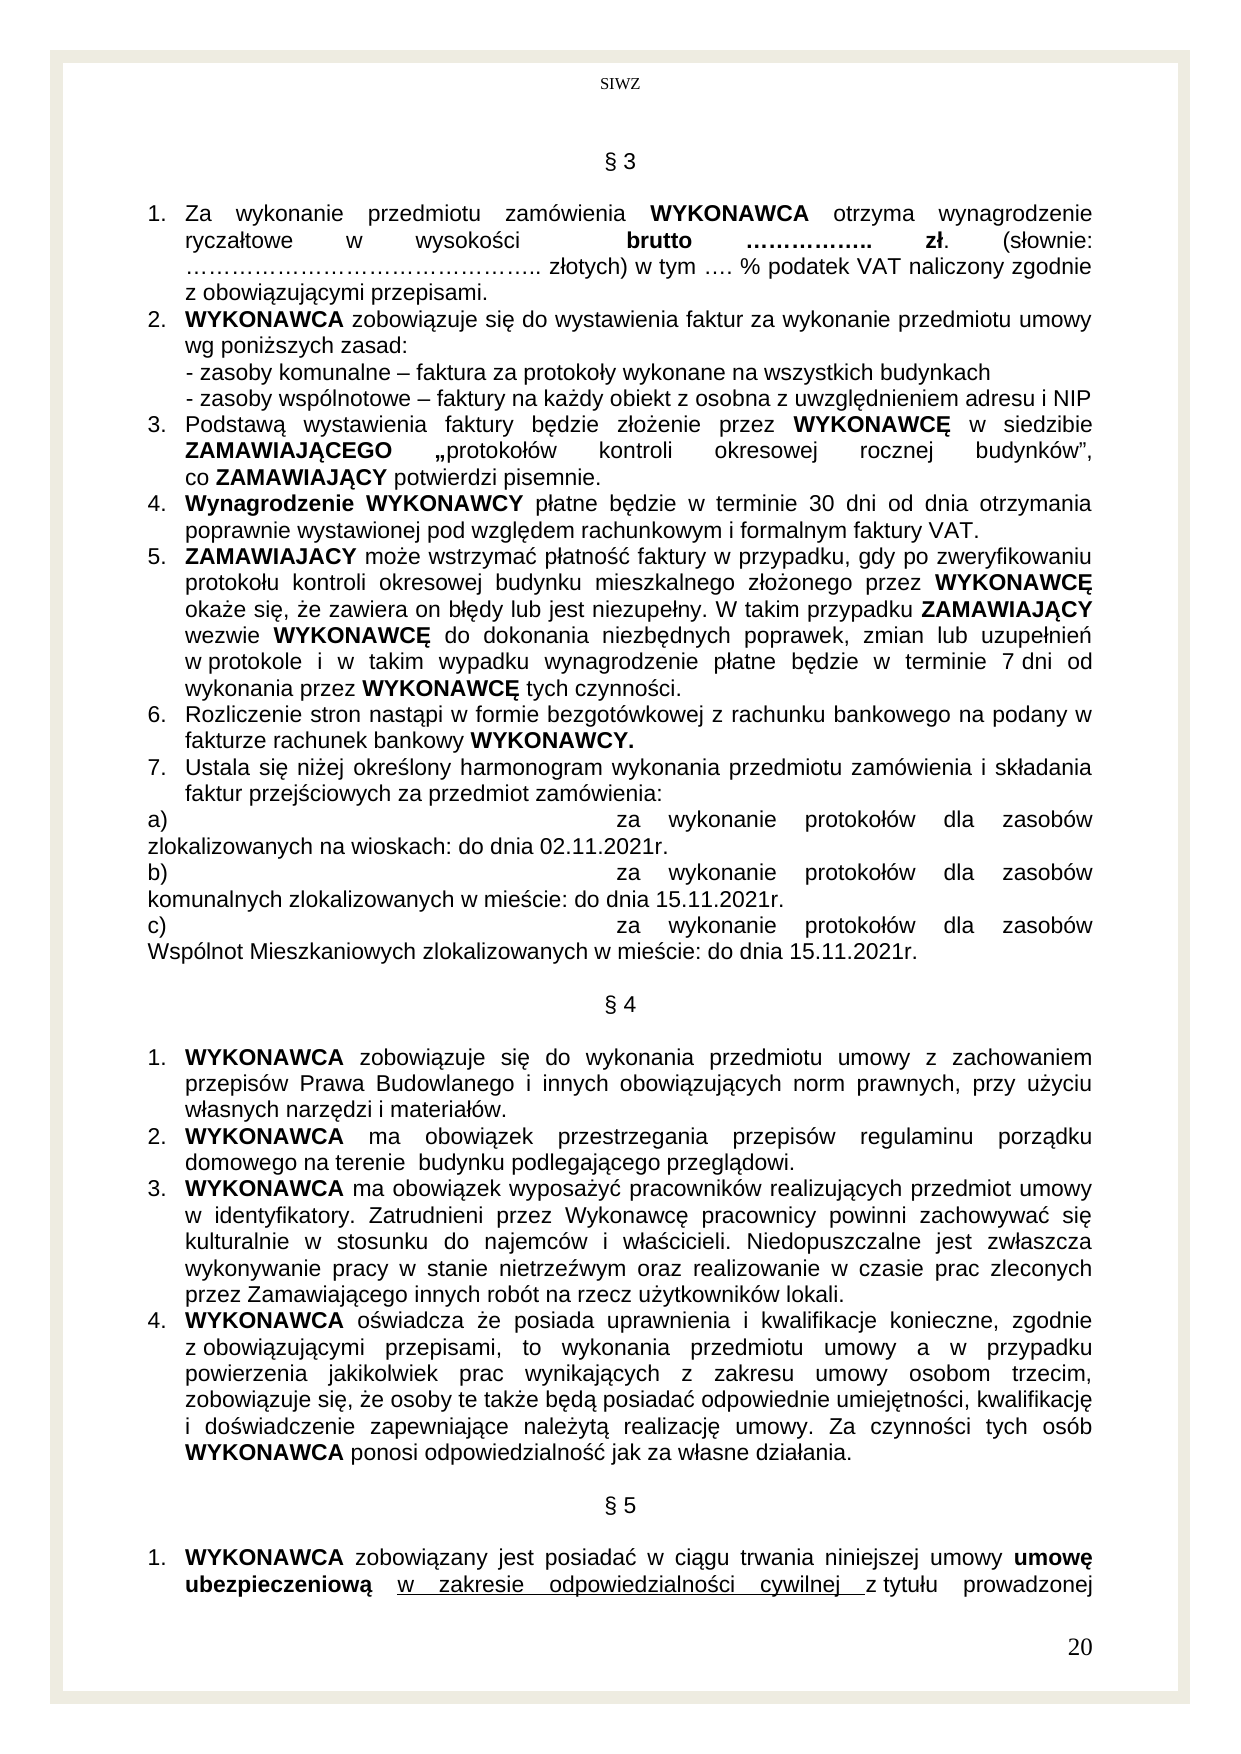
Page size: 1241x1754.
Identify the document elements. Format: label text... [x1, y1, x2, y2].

list WYKONAWCA zobowiązuje się do wykonania przedmiotu umowy z zachowaniem przepisów Prawa Budowlanego i innych obowiązujących norm prawnych, przy użyciu własnych narzędzi i materiałów. [147, 1044, 1093, 1123]
list Wynagrodzenie WYKONAWCY płatne będzie w terminie 30 dni od dnia otrzymania poprawnie wystawionej pod względem rachunkowym i formalnym faktury VAT. [147, 490, 1093, 543]
text - zasoby komunalne – faktura za protokoły wykonane na wszystkich budynkach [147, 358, 1093, 385]
list za wykonanie protokołów dla zasobów Wspólnot Mieszkaniowych zlokalizowanych w mieście: do dnia 15.11.2021r. [147, 912, 1093, 964]
list WYKONAWCA ma obowiązek przestrzegania przepisów regulaminu porządku domowego na terenie budynku podlegającego przeglądowi. [147, 1123, 1093, 1175]
list za wykonanie protokołów dla zasobów zlokalizowanych na wioskach: do dnia 02.11.2021r. [147, 806, 1093, 859]
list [147, 1544, 1093, 1597]
list WYKONAWCA ma obowiązek wyposażyć pracowników realizujących przedmiot umowy w identyfikatory. Zatrudnieni przez Wykonawcę pracownicy powinni zachowywać się kulturalnie w stosunku do najemców i właścicieli. Niedopuszczalne jest zwłaszcza wykonywanie pracy w stanie nietrzeźwym oraz realizowanie w czasie prac zleconych przez Zamawiającego innych robót na rzecz użytkowników lokali. [147, 1175, 1093, 1307]
list Podstawą wystawienia faktury będzie złożenie przez WYKONAWCĘ w siedzibie ZAMAWIAJĄCEGO „protokołów kontroli okresowej rocznej budynków”, co ZAMAWIAJĄCY potwierdzi pisemnie. [147, 411, 1093, 490]
list Za wykonanie przedmiotu zamówienia WYKONAWCA otrzyma wynagrodzenie ryczałtowe w wysokości brutto …………….. zł. (słownie: ……………………………………….. złotych) w tym …. % podatek VAT naliczony zgodnie z obowiązującymi przepisami. [147, 200, 1093, 306]
list WYKONAWCA zobowiązuje się do wystawienia faktur za wykonanie przedmiotu umowy wg poniższych zasad: [147, 306, 1093, 358]
text § 5 [147, 1492, 1093, 1518]
text § 3 [147, 148, 1093, 174]
list WYKONAWCA oświadcza że posiada uprawnienia i kwalifikacje konieczne, zgodnie z obowiązującymi przepisami, to wykonania przedmiotu umowy a w przypadku powierzenia jakikolwiek prac wynikających z zakresu umowy osobom trzecim, zobowiązuje się, że osoby te także będą posiadać odpowiednie umiejętności, kwalifikację i doświadczenie zapewniające należytą realizację umowy. Za czynności tych osób WYKONAWCA ponosi odpowiedzialność jak za własne działania. [147, 1307, 1093, 1465]
list Ustala się niżej określony harmonogram wykonania przedmiotu zamówienia i składania faktur przejściowych za przedmiot zamówienia: [147, 754, 1093, 806]
list Rozliczenie stron nastąpi w formie bezgotówkowej z rachunku bankowego na podany w fakturze rachunek bankowy WYKONAWCY. [147, 701, 1093, 754]
text § 4 [147, 991, 1093, 1017]
list za wykonanie protokołów dla zasobów komunalnych zlokalizowanych w mieście: do dnia 15.11.2021r. [147, 859, 1093, 912]
text - zasoby wspólnotowe – faktury na każdy obiekt z osobna z uwzględnieniem adresu i NIP [147, 385, 1093, 411]
list ZAMAWIAJACY może wstrzymać płatność faktury w przypadku, gdy po zweryfikowaniu protokołu kontroli okresowej budynku mieszkalnego złożonego przez WYKONAWCĘ okaże się, że zawiera on błędy lub jest niezupełny. W takim przypadku ZAMAWIAJĄCY wezwie WYKONAWCĘ do dokonania niezbędnych poprawek, zmian lub uzupełnień w protokole i w takim wypadku wynagrodzenie płatne będzie w terminie 7 dni od wykonania przez WYKONAWCĘ tych czynności. [147, 543, 1093, 701]
